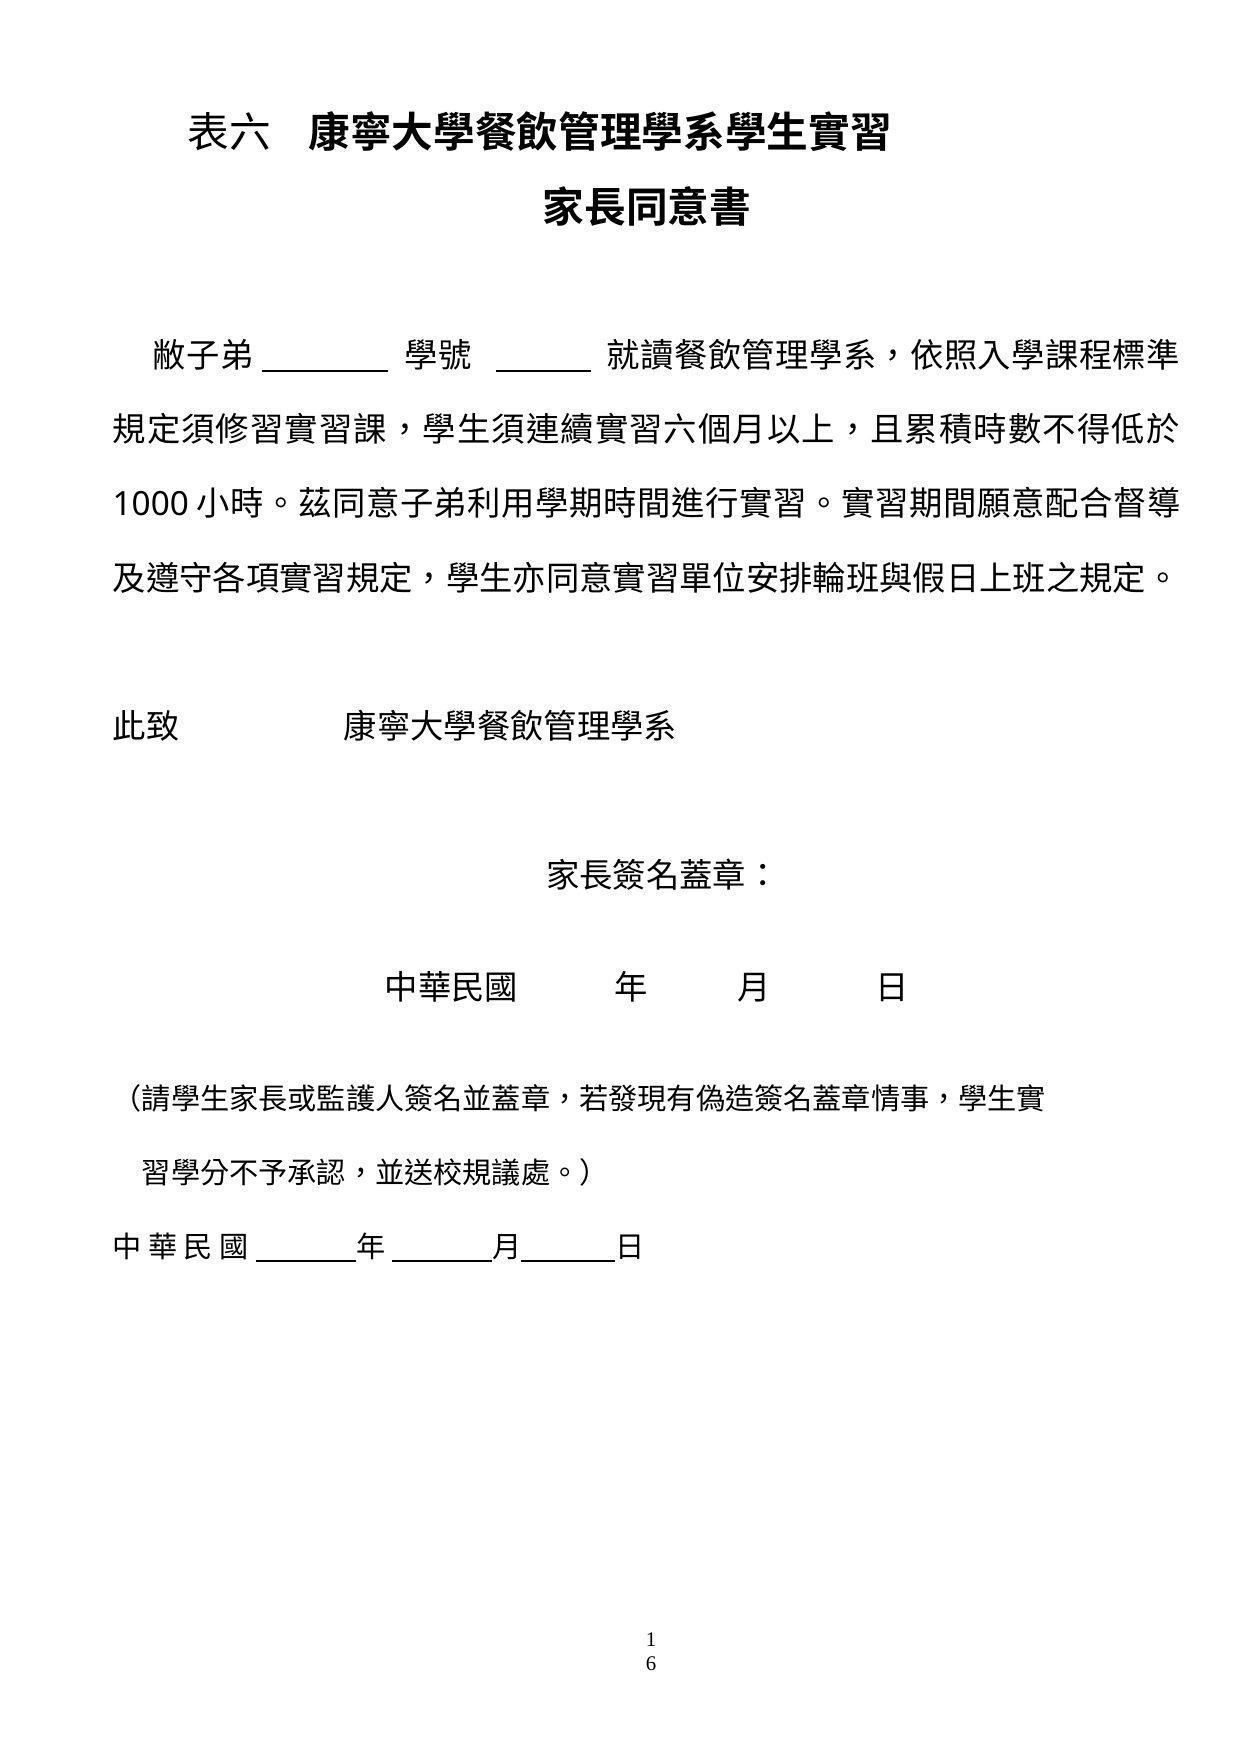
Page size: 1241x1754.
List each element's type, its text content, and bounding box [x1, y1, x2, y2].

text 家長簽名蓋章： [112, 836, 1181, 910]
text 中 華 民 國 年 月 日 [112, 1208, 1215, 1282]
text 此致 康寧大學餐飲管理學系 [112, 687, 1181, 762]
text 習學分不予承認，並送校規議處。） [112, 1133, 1181, 1208]
text 敝子弟 學號 就讀餐飲管理學系，依照入學課程標準規定須修習實習課，學生須連續實習六個月以上，且累積時數不得低於1000小時。茲同意子弟利用學期時間進行實習。實習期間願意配合督導及遵守各項實習規定，學生亦同意實習單位安排輪班與假日上班之規定。 [112, 315, 1181, 613]
text 表六 康寧大學餐飲管理學系學生實習 [112, 92, 1181, 167]
text （請學生家長或監護人簽名並蓋章，若發現有偽造簽名蓋章情事，學生實 [112, 1059, 1181, 1133]
text 家長同意書 [112, 167, 1181, 241]
text 中華民國 年 月 日 [112, 948, 1181, 1022]
